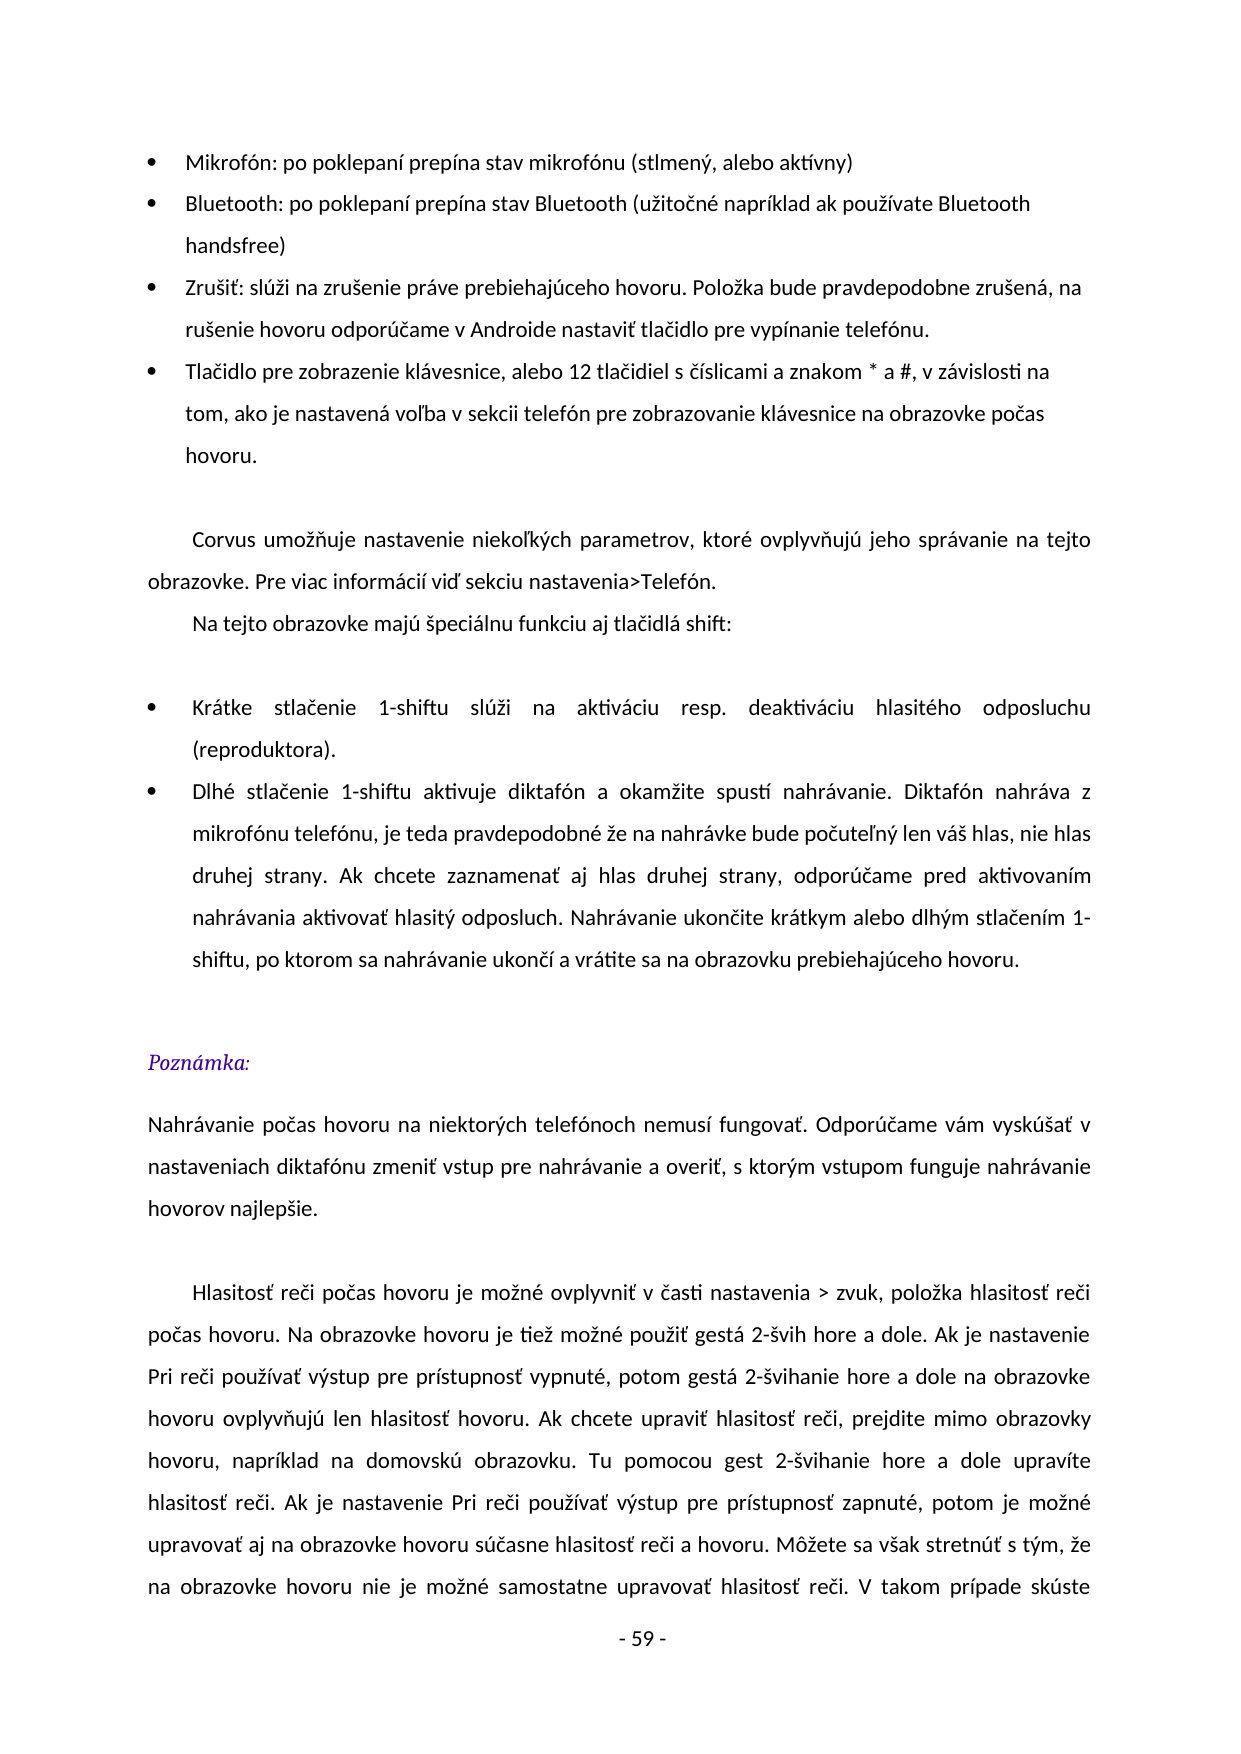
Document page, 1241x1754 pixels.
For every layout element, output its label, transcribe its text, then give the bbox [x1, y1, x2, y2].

list Bluetooth: po poklepaní prepína stav Bluetooth (užitočné napríklad ak používate Bluetooth handsfree) [148, 189, 1093, 259]
list Mikrofón: po poklepaní prepína stav mikrofónu (stlmený, alebo aktívny) [148, 148, 1093, 176]
subtitle Poznámka: [148, 1050, 1093, 1076]
list Krátke stlačenie 1-shiftu slúži na aktiváciu resp. deaktiváciu hlasitého odposluchu (reproduktora). [148, 693, 1093, 763]
list Tlačidlo pre zobrazenie klávesnice, alebo 12 tlačidiel s číslicami a znakom * a #, v závislosti na tom, ako je nastavená voľba v sekcii telefón pre zobrazovanie klávesnice na obrazovke počas hovoru. [148, 357, 1093, 469]
text Corvus umožňuje nastavenie niekoľkých parametrov, ktoré ovplyvňujú jeho správanie na tejto obrazovke. Pre viac informácií viď sekciu nastavenia>Telefón. [148, 525, 1093, 595]
list Dlhé stlačenie 1-shiftu aktivuje diktafón a okamžite spustí nahrávanie. Diktafón nahráva z mikrofónu telefónu, je teda pravdepodobné že na nahrávke bude počuteľný len váš hlas, nie hlas druhej strany. Ak chcete zaznamenať aj hlas druhej strany, odporúčame pred aktivovaním nahrávania aktivovať hlasitý odposluch. Nahrávanie ukončite krátkym alebo dlhým stlačením 1-shiftu, po ktorom sa nahrávanie ukončí a vrátite sa na obrazovku prebiehajúceho hovoru. [148, 777, 1093, 973]
text Nahrávanie počas hovoru na niektorých telefónoch nemusí fungovať. Odporúčame vám vyskúšať v nastaveniach diktafónu zmeniť vstup pre nahrávanie a overiť, s ktorým vstupom funguje nahrávanie hovorov najlepšie. [148, 1110, 1093, 1222]
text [148, 1278, 1093, 1600]
text Na tejto obrazovke majú špeciálnu funkciu aj tlačidlá shift: [148, 609, 1093, 637]
list Zrušiť: slúži na zrušenie práve prebiehajúceho hovoru. Položka bude pravdepodobne zrušená, na rušenie hovoru odporúčame v Androide nastaviť tlačidlo pre vypínanie telefónu. [148, 273, 1093, 343]
